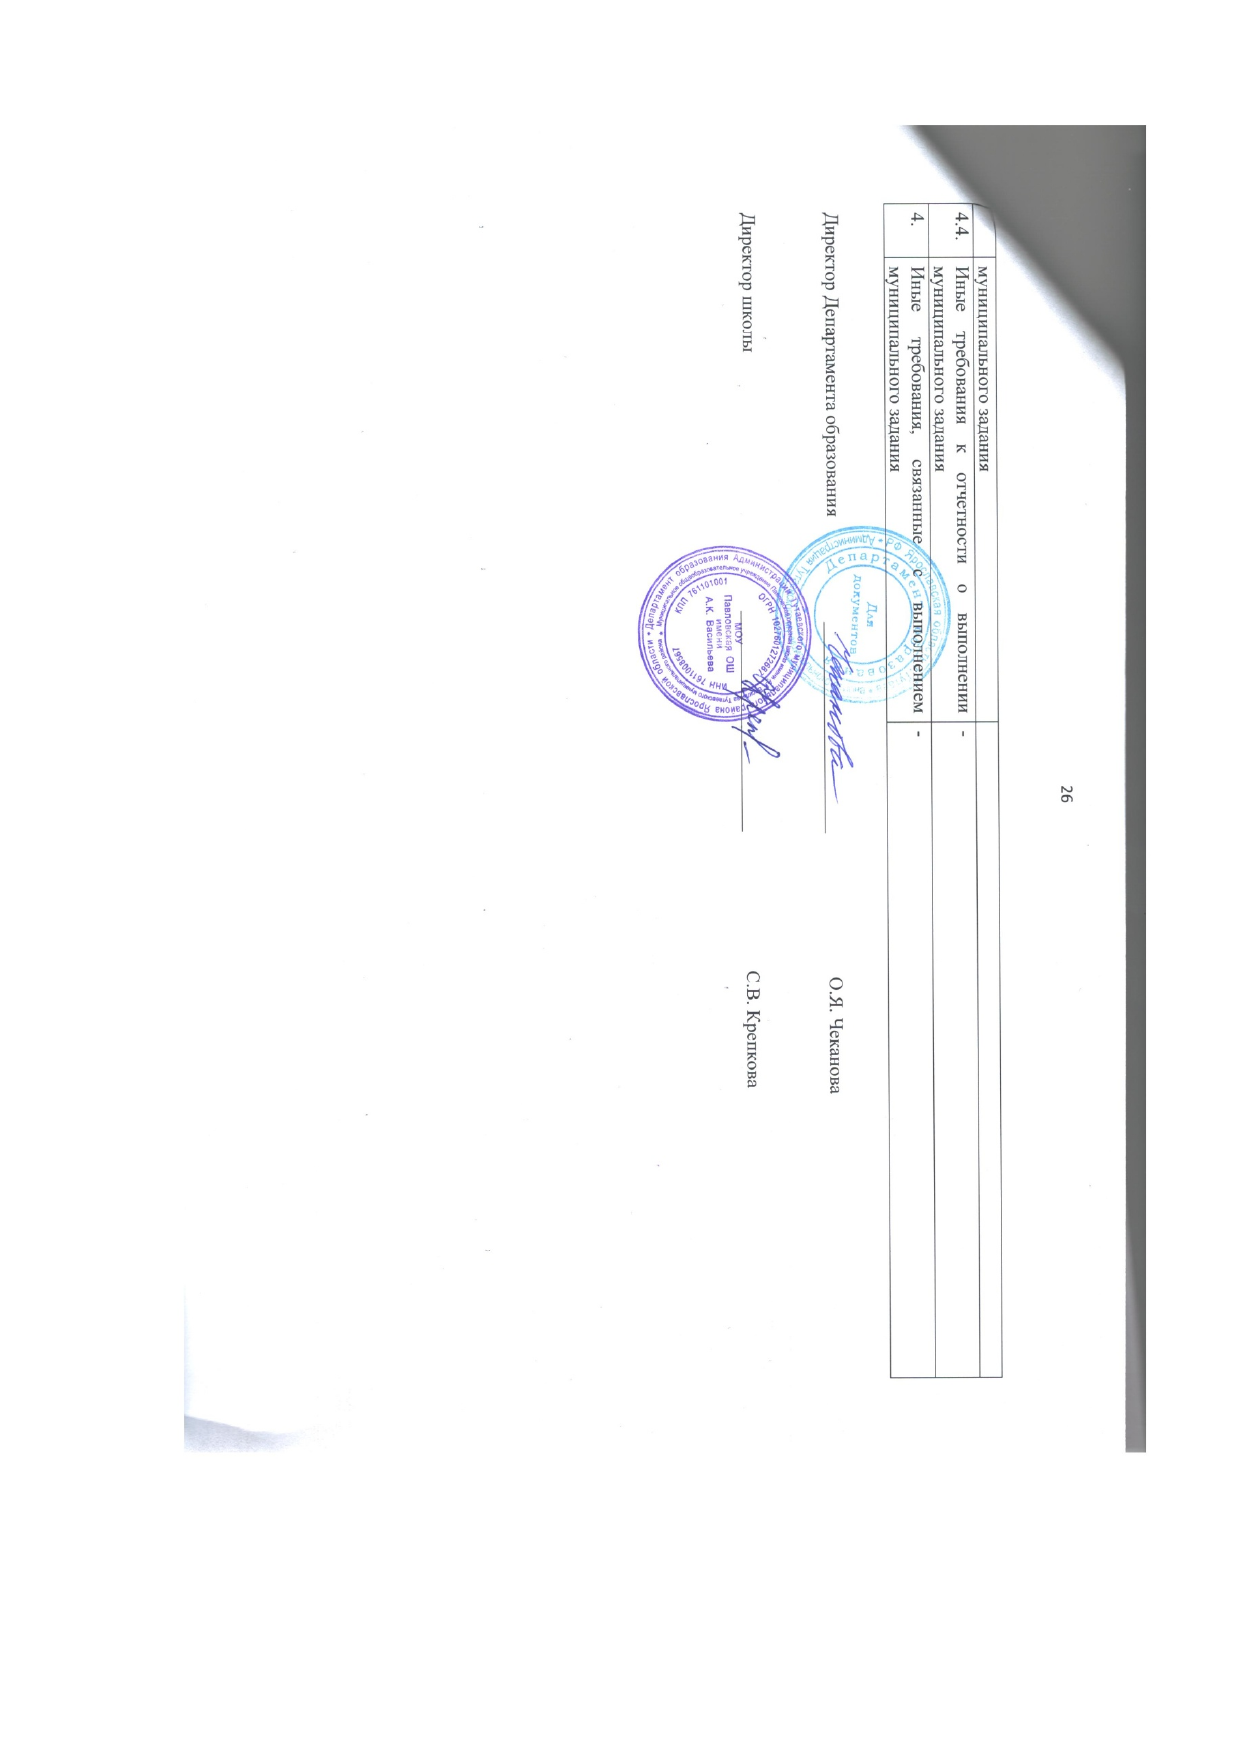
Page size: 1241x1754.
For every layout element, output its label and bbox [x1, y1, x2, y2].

picture [177, 118, 1152, 1459]
